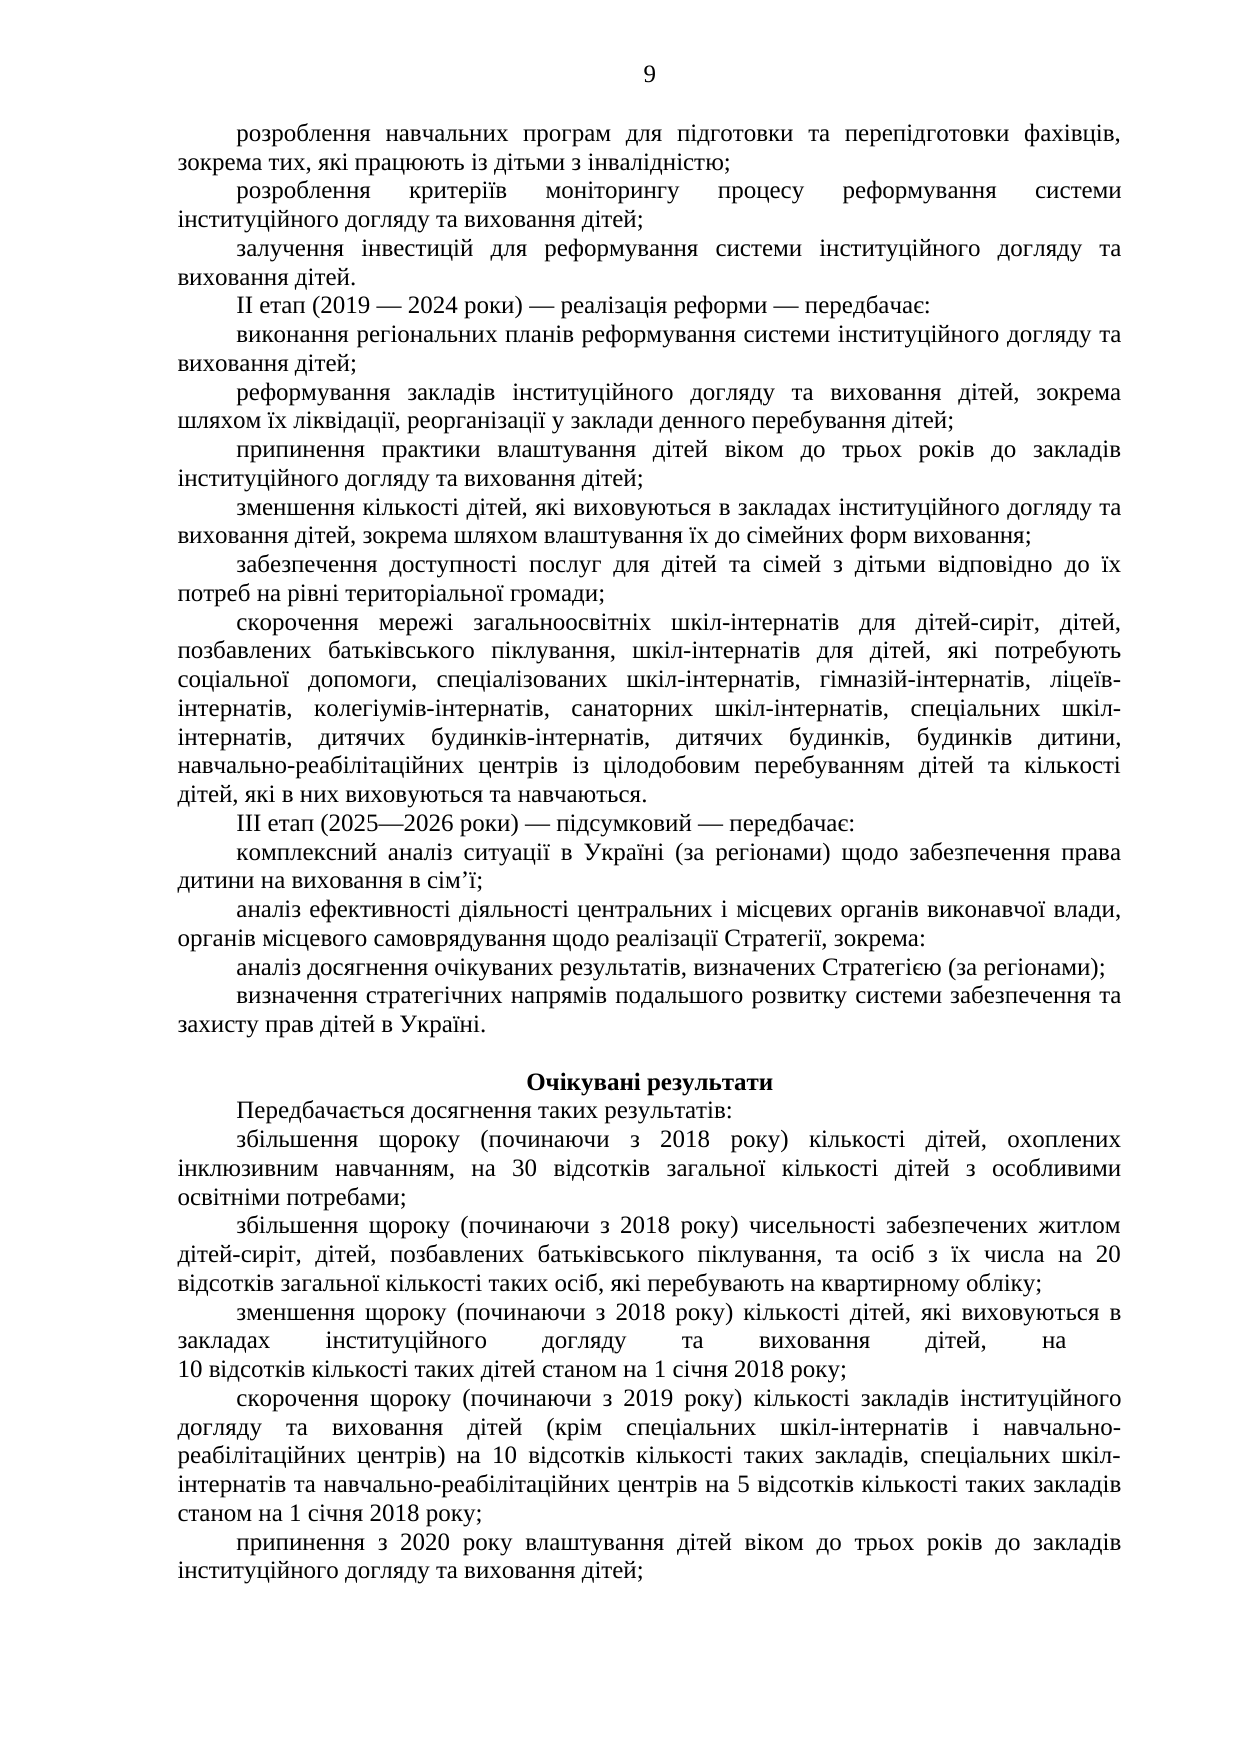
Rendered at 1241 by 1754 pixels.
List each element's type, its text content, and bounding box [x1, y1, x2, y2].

text аналіз досягнення очікуваних результатів, визначених Стратегією (за регіонами); [177, 952, 1122, 981]
text Передбачається досягнення таких результатів: [177, 1096, 1122, 1124]
text комплексний аналіз ситуації в Україні (за регіонами) щодо забезпечення права дитини на виховання в сім’ї; [177, 837, 1122, 894]
text реформування закладів інституційного догляду та виховання дітей, зокрема шляхом їх ліквідації, реорганізації у заклади денного перебування дітей; [177, 377, 1122, 434]
text залучення інвестицій для реформування системи інституційного догляду та виховання дітей. [177, 233, 1122, 291]
text збільшення щороку (починаючи з 2018 року) кількості дітей, охоплених інклюзивним навчанням, на 30 відсотків загальної кількості дітей з особливими освітніми потребами; [177, 1124, 1122, 1211]
text визначення стратегічних напрямів подальшого розвитку системи забезпечення та захисту прав дітей в Україні. [177, 981, 1122, 1038]
text скорочення мережі загальноосвітніх шкіл-інтернатів для дітей-сиріт, дітей, позбавлених батьківського піклування, шкіл-інтернатів для дітей, які потребують соціальної допомоги, спеціалізованих шкіл-інтернатів, гімназій-інтернатів, ліцеїв-інтернатів, колегіумів-інтернатів, санаторних шкіл-інтернатів, спеціальних шкіл-інтернатів, дитячих будинків-інтернатів, дитячих будинків, будинків дитини, навчально-реабілітаційних центрів із цілодобовим перебуванням дітей та кількості дітей, які в них виховуються та навчаються. [177, 607, 1122, 808]
text забезпечення доступності послуг для дітей та сімей з дітьми відповідно до їх потреб на рівні територіальної громади; [177, 549, 1122, 607]
text виконання регіональних планів реформування системи інституційного догляду та виховання дітей; [177, 319, 1122, 377]
text Очікувані результати [177, 1067, 1122, 1096]
text зменшення кількості дітей, які виховуються в закладах інституційного догляду та виховання дітей, зокрема шляхом влаштування їх до сімейних форм виховання; [177, 492, 1122, 549]
text III етап (2025—2026 роки) — підсумковий — передбачає: [177, 808, 1122, 837]
text аналіз ефективності діяльності центральних і місцевих органів виконавчої влади, органів місцевого самоврядування щодо реалізації Стратегії, зокрема: [177, 894, 1122, 952]
text припинення практики влаштування дітей віком до трьох років до закладів інституційного догляду та виховання дітей; [177, 434, 1122, 492]
text зменшення щороку (починаючи з 2018 року) кількості дітей, які виховуються в закладах інституційного догляду та виховання дітей, на 10 відсотків кількості таких дітей станом на 1 січня 2018 року; [177, 1297, 1122, 1383]
text припинення з 2020 року влаштування дітей віком до трьох років до закладів інституційного догляду та виховання дітей; [177, 1527, 1122, 1584]
text збільшення щороку (починаючи з 2018 року) чисельності забезпечених житлом дітей-сиріт, дітей, позбавлених батьківського піклування, та осіб з їх числа на 20 відсотків загальної кількості таких осіб, які перебувають на квартирному обліку; [177, 1211, 1122, 1297]
text скорочення щороку (починаючи з 2019 року) кількості закладів інституційного догляду та виховання дітей (крім спеціальних шкіл-інтернатів і навчально-реабілітаційних центрів) на 10 відсотків кількості таких закладів, спеціальних шкіл-інтернатів та навчально-реабілітаційних центрів на 5 відсотків кількості таких закладів станом на 1 січня 2018 року; [177, 1383, 1122, 1527]
text розроблення критеріїв моніторингу процесу реформування системи інституційного догляду та виховання дітей; [177, 176, 1122, 233]
text II етап (2019 — 2024 роки) — реалізація реформи — передбачає: [177, 291, 1122, 319]
text розроблення навчальних програм для підготовки та перепідготовки фахівців, зокрема тих, які працюють із дітьми з інвалідністю; [177, 118, 1122, 176]
